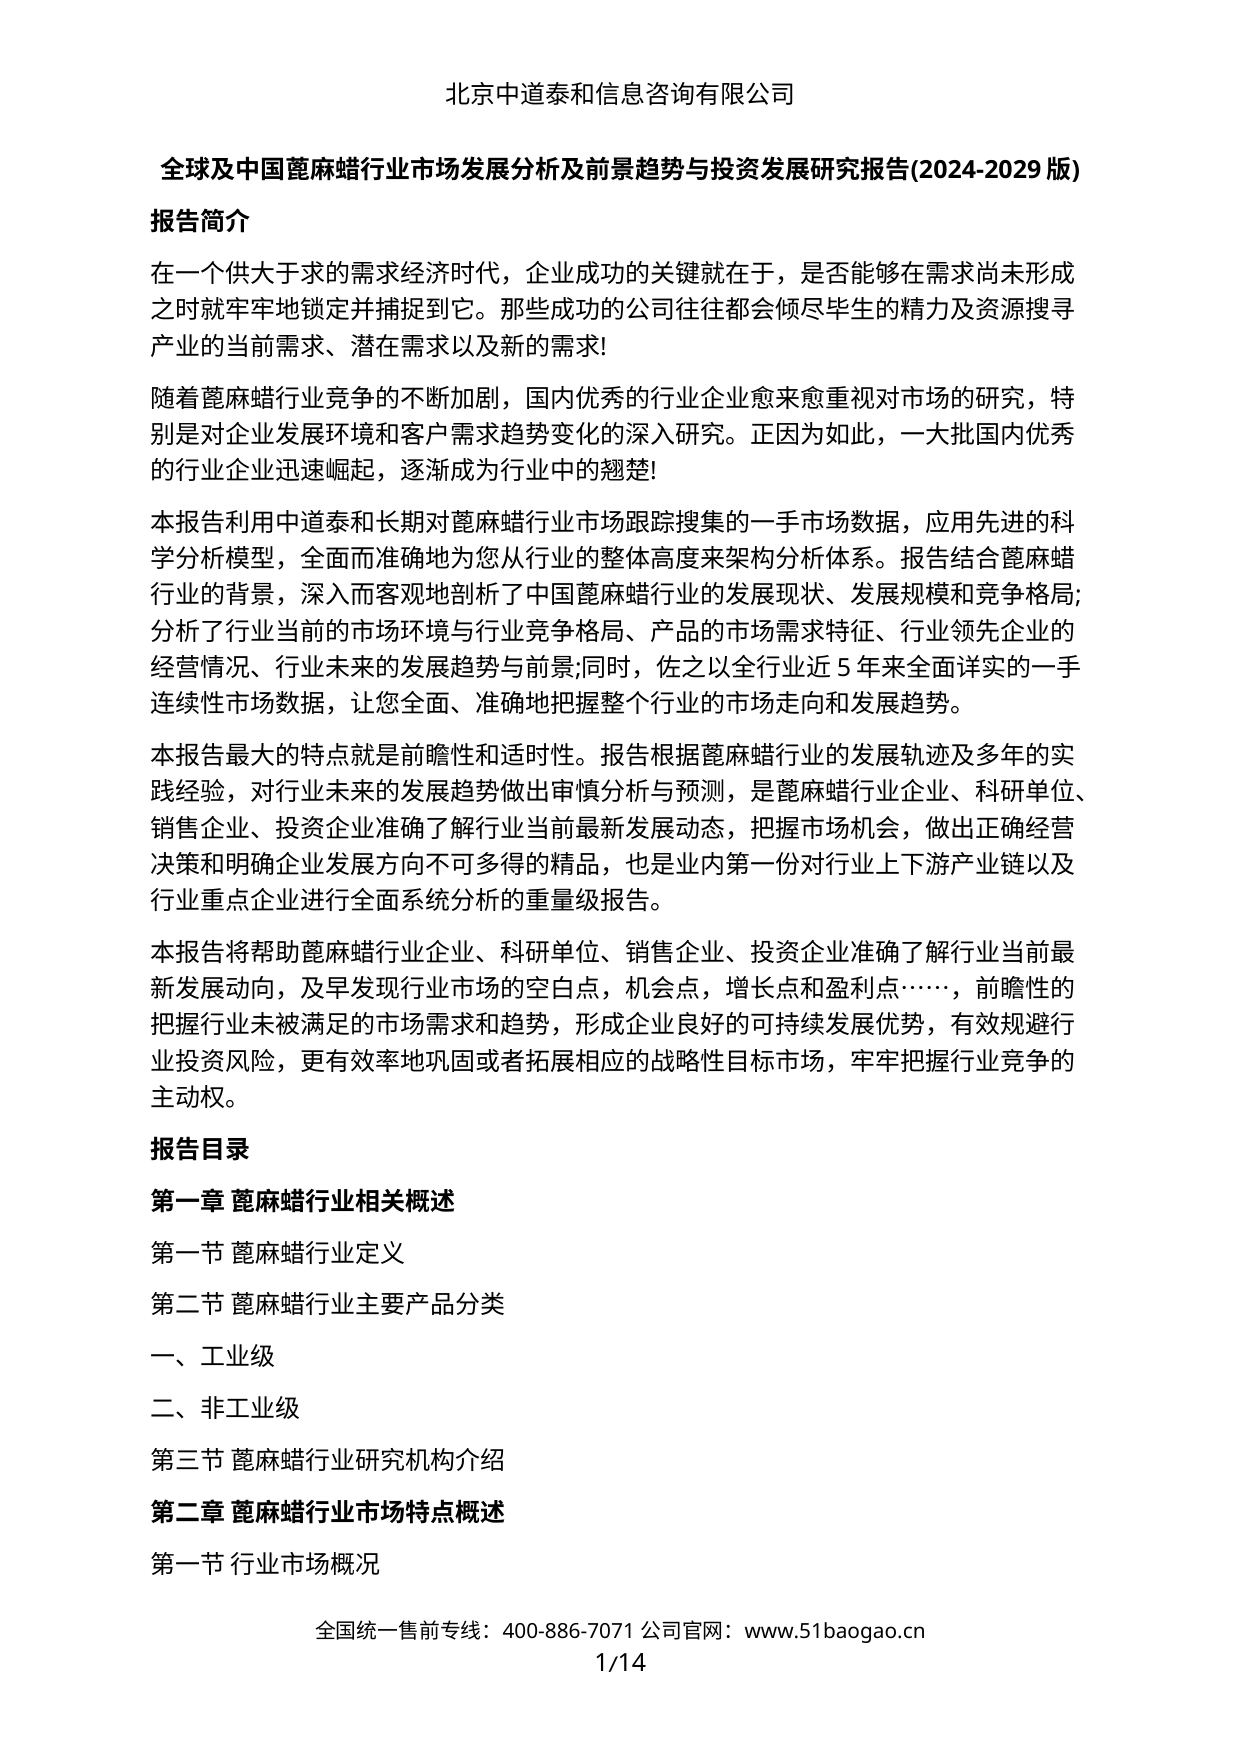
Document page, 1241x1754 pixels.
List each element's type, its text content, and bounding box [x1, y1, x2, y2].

text 报告目录 [150, 1129, 1090, 1166]
text 本报告将帮助蓖麻蜡行业企业、科研单位、销售企业、投资企业准确了解行业当前最新发展动向，及早发现行业市场的空白点，机会点，增长点和盈利点……，前瞻性的把握行业未被满足的市场需求和趋势，形成企业良好的可持续发展优势，有效规避行业投资风险，更有效率地巩固或者拓展相应的战略性目标市场，牢牢把握行业竞争的主动权。 [150, 932, 1090, 1114]
text 本报告最大的特点就是前瞻性和适时性。报告根据蓖麻蜡行业的发展轨迹及多年的实践经验，对行业未来的发展趋势做出审慎分析与预测，是蓖麻蜡行业企业、科研单位、销售企业、投资企业准确了解行业当前最新发展动态，把握市场机会，做出正确经营决策和明确企业发展方向不可多得的精品，也是业内第一份对行业上下游产业链以及行业重点企业进行全面系统分析的重量级报告。 [150, 736, 1090, 917]
text 报告简介 [150, 202, 1090, 238]
text 第二章 蓖麻蜡行业市场特点概述 [150, 1492, 1090, 1529]
text 在一个供大于求的需求经济时代，企业成功的关键就在于，是否能够在需求尚未形成之时就牢牢地锁定并捕捉到它。那些成功的公司往往都会倾尽毕生的精力及资源搜寻产业的当前需求、潜在需求以及新的需求! [150, 254, 1090, 362]
text 第二节 蓖麻蜡行业主要产品分类 [150, 1285, 1090, 1321]
text 随着蓖麻蜡行业竞争的不断加剧，国内优秀的行业企业愈来愈重视对市场的研究，特别是对企业发展环境和客户需求趋势变化的深入研究。正因为如此，一大批国内优秀的行业企业迅速崛起，逐渐成为行业中的翘楚! [150, 378, 1090, 487]
text 一、工业级 [150, 1337, 1090, 1373]
text 第一章 蓖麻蜡行业相关概述 [150, 1181, 1090, 1217]
text 本报告利用中道泰和长期对蓖麻蜡行业市场跟踪搜集的一手市场数据，应用先进的科学分析模型，全面而准确地为您从行业的整体高度来架构分析体系。报告结合蓖麻蜡行业的背景，深入而客观地剖析了中国蓖麻蜡行业的发展现状、发展规模和竞争格局;分析了行业当前的市场环境与行业竞争格局、产品的市场需求特征、行业领先企业的经营情况、行业未来的发展趋势与前景;同时，佐之以全行业近5年来全面详实的一手连续性市场数据，让您全面、准确地把握整个行业的市场走向和发展趋势。 [150, 502, 1090, 720]
text 全球及中国蓖麻蜡行业市场发展分析及前景趋势与投资发展研究报告(2024-2029版) [150, 150, 1090, 186]
text 第三节 蓖麻蜡行业研究机构介绍 [150, 1441, 1090, 1477]
text 第一节 行业市场概况 [150, 1544, 1090, 1581]
text 第一节 蓖麻蜡行业定义 [150, 1233, 1090, 1269]
text 二、非工业级 [150, 1389, 1090, 1425]
